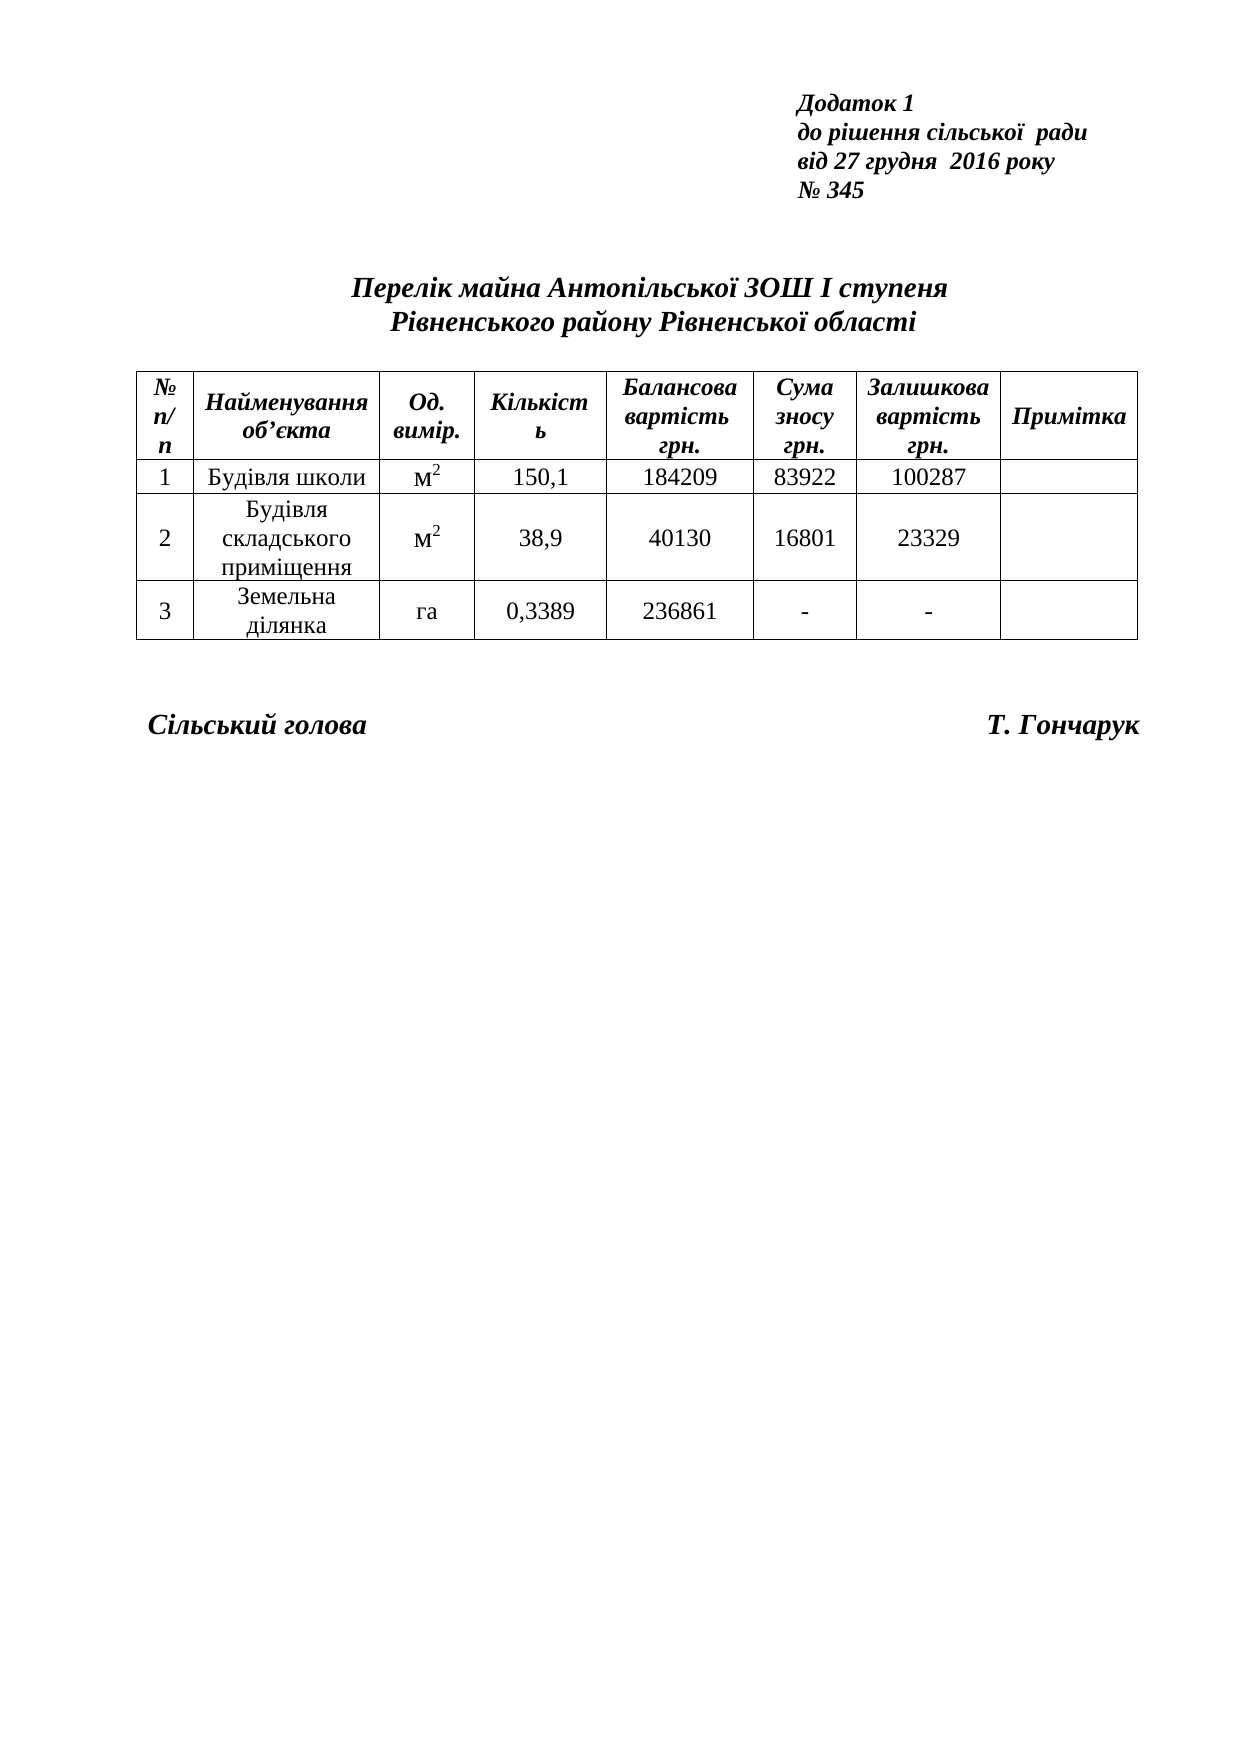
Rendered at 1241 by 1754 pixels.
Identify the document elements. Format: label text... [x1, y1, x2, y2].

table_cell - [754, 581, 856, 639]
table_cell 23329 [857, 494, 1000, 580]
table_header Кількість [475, 372, 606, 458]
text від 27 грудня 2016 року [797, 146, 1152, 175]
table_cell 100287 [857, 460, 1000, 493]
table_header Залишкова вартість грн. [857, 372, 1000, 458]
table_cell м2 [380, 494, 474, 580]
text Перелік майна Антопільської ЗОШ І ступеня [148, 271, 1152, 304]
table_cell 1 [137, 460, 193, 493]
table_cell 3 [137, 581, 193, 639]
table_cell - [857, 581, 1000, 639]
table_cell [1001, 494, 1137, 580]
table_cell 16801 [754, 494, 856, 580]
table_cell [1001, 581, 1137, 639]
text Рівненського району Рівненської області [148, 304, 1152, 338]
table_header Сума зносу грн. [754, 372, 856, 458]
table_header Од. вимір. [380, 372, 474, 458]
table_header Балансова вартість грн. [607, 372, 753, 458]
table_cell Будівля школи [194, 460, 379, 493]
table_header Найменування об’єкта [194, 372, 379, 458]
table_cell 0,3389 [475, 581, 606, 639]
text № 345 [148, 175, 1152, 203]
table_cell 184209 [607, 460, 753, 493]
table_cell [1001, 460, 1137, 493]
table_cell Земельна ділянка [194, 581, 379, 639]
text Сільський голова Т. Гончарук [148, 707, 1152, 741]
text Додаток 1 [797, 88, 1152, 117]
table_cell 40130 [607, 494, 753, 580]
table_cell 2 [137, 494, 193, 580]
table_cell 150,1 [475, 460, 606, 493]
table_cell га [380, 581, 474, 639]
table_cell 38,9 [475, 494, 606, 580]
table_cell м2 [380, 460, 474, 493]
table_cell Будівля складського приміщення [194, 494, 379, 580]
table_cell 236861 [607, 581, 753, 639]
text до рішення сільської ради [797, 117, 1152, 146]
table_header Примітка [1001, 372, 1137, 458]
table_header № п/п [137, 372, 193, 458]
table_cell 83922 [754, 460, 856, 493]
